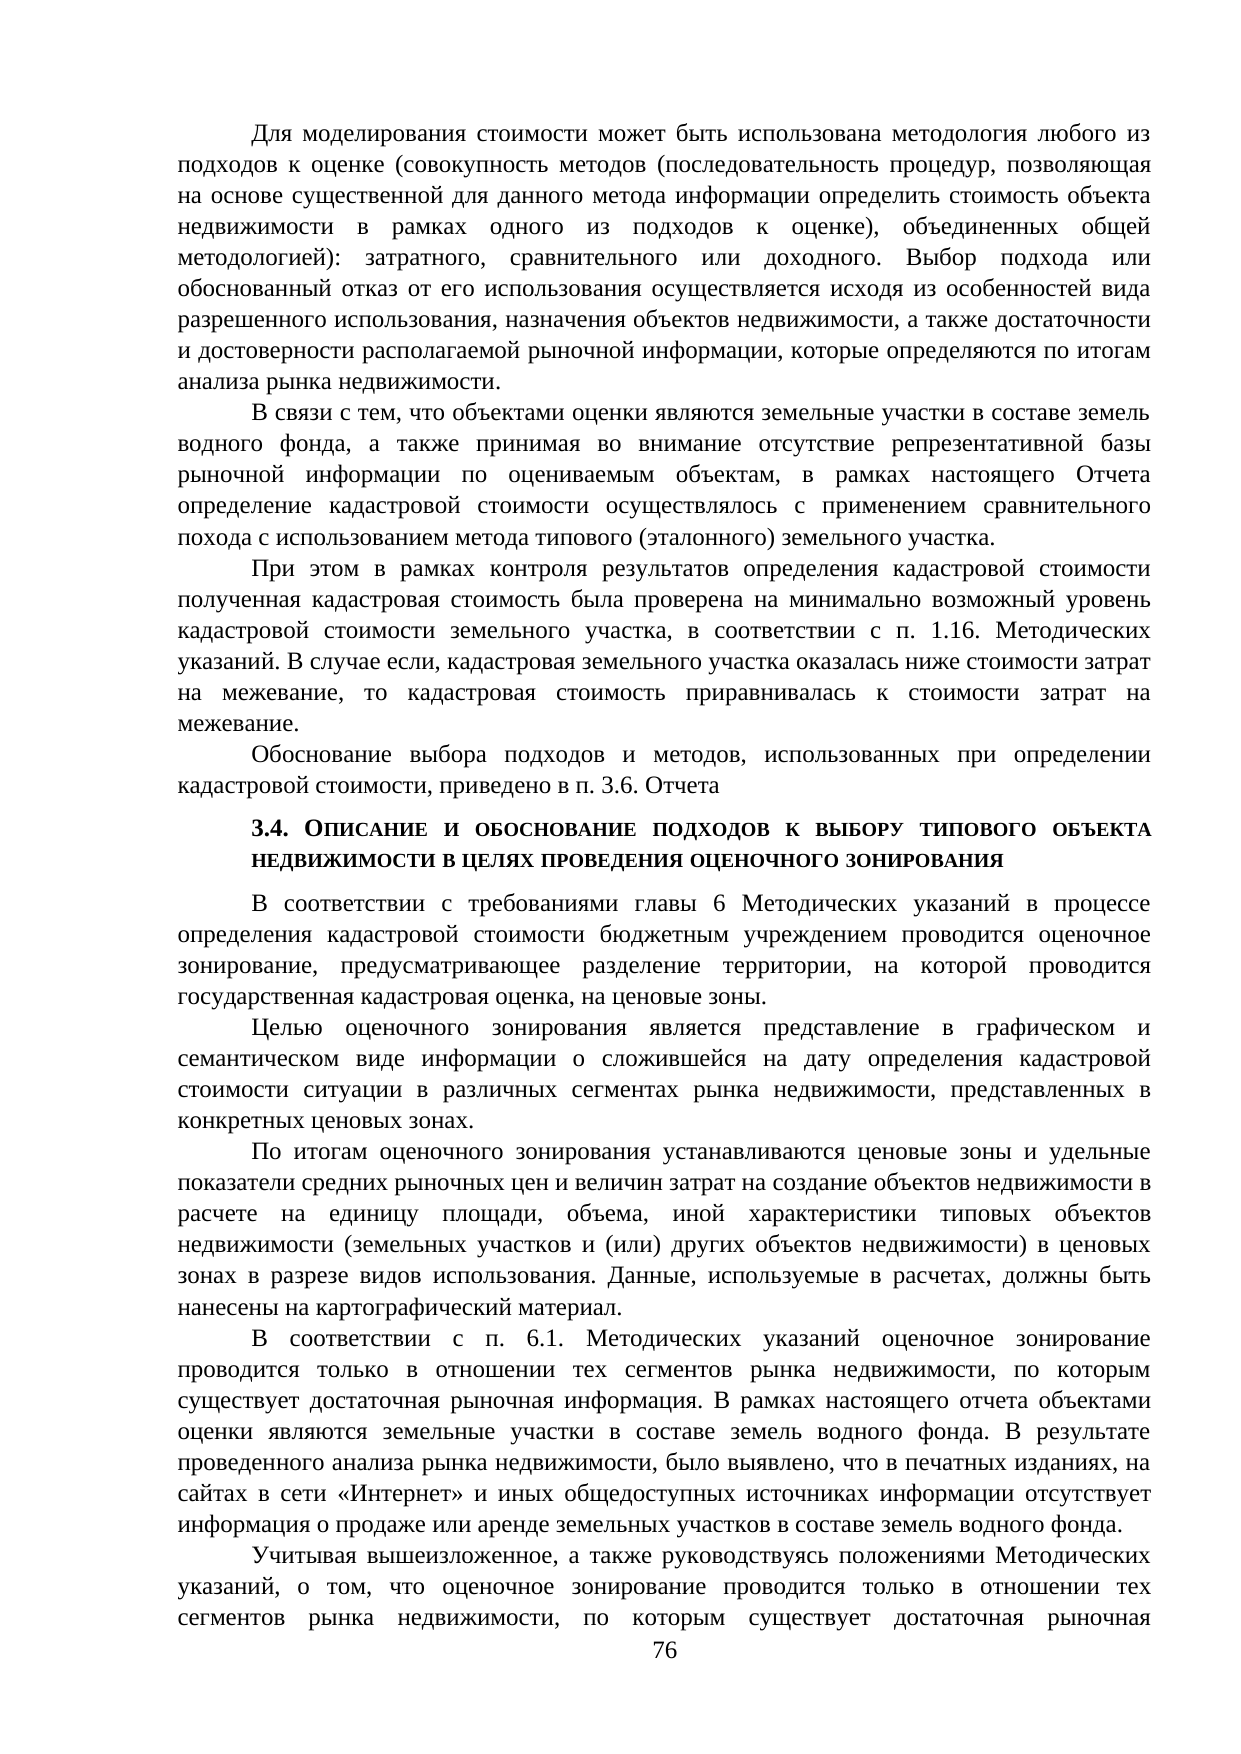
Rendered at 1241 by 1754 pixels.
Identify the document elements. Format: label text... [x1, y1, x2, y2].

text В соответствии с требованиями главы 6 Методических указаний в процессе определения кадастровой стоимости бюджетным учреждением проводится оценочное зонирование, предусматривающее разделение территории, на которой проводится государственная кадастровая оценка, на ценовые зоны. [177, 888, 1152, 1010]
text В соответствии с п. 6.1. Методических указаний оценочное зонирование проводится только в отношении тех сегментов рынка недвижимости, по которым существует достаточная рыночная информация. В рамках настоящего отчета объектами оценки являются земельные участки в составе земель водного фонда. В результате проведенного анализа рынка недвижимости, было выявлено, что в печатных изданиях, на сайтах в сети «Интернет» и иных общедоступных источниках информации отсутствует информация о продаже или аренде земельных участков в составе земель водного фонда. [177, 1323, 1152, 1538]
text Для моделирования стоимости может быть использована методология любого из подходов к оценке (совокупность методов (последовательность процедур, позволяющая на основе существенной для данного метода информации определить стоимость объекта недвижимости в рамках одного из подходов к оценке), объединенных общей методологией): затратного, сравнительного или доходного. Выбор подхода или обоснованный отказ от его использования осуществляется исходя из особенностей вида разрешенного использования, назначения объектов недвижимости, а также достаточности и достоверности располагаемой рыночной информации, которые определяются по итогам анализа рынка недвижимости. [177, 118, 1152, 395]
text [177, 1540, 1152, 1631]
text В связи с тем, что объектами оценки являются земельные участки в составе земель водного фонда, а также принимая во внимание отсутствие репрезентативной базы рыночной информации по оцениваемым объектам, в рамках настоящего Отчета определение кадастровой стоимости осуществлялось с применением сравнительного похода с использованием метода типового (эталонного) земельного участка. [177, 397, 1152, 550]
text При этом в рамках контроля результатов определения кадастровой стоимости полученная кадастровая стоимость была проверена на минимально возможный уровень кадастровой стоимости земельного участка, в соответствии с п. 1.16. Методических указаний. В случае если, кадастровая земельного участка оказалась ниже стоимости затрат на межевание, то кадастровая стоимость приравнивалась к стоимости затрат на межевание. [177, 553, 1152, 737]
text 3.4. Описание и обоснование подходов к выбору типового объекта недвижимости в целях проведения оценочного зонирования [251, 813, 1152, 873]
text Целью оценочного зонирования является представление в графическом и семантическом виде информации о сложившейся на дату определения кадастровой стоимости ситуации в различных сегментах рынка недвижимости, представленных в конкретных ценовых зонах. [177, 1012, 1152, 1134]
text Обоснование выбора подходов и методов, использованных при определении кадастровой стоимости, приведено в п. 3.6. Отчета [177, 739, 1152, 799]
text По итогам оценочного зонирования устанавливаются ценовые зоны и удельные показатели средних рыночных цен и величин затрат на создание объектов недвижимости в расчете на единицу площади, объема, иной характеристики типовых объектов недвижимости (земельных участков и (или) других объектов недвижимости) в ценовых зонах в разрезе видов использования. Данные, используемые в расчетах, должны быть нанесены на картографический материал. [177, 1136, 1152, 1320]
